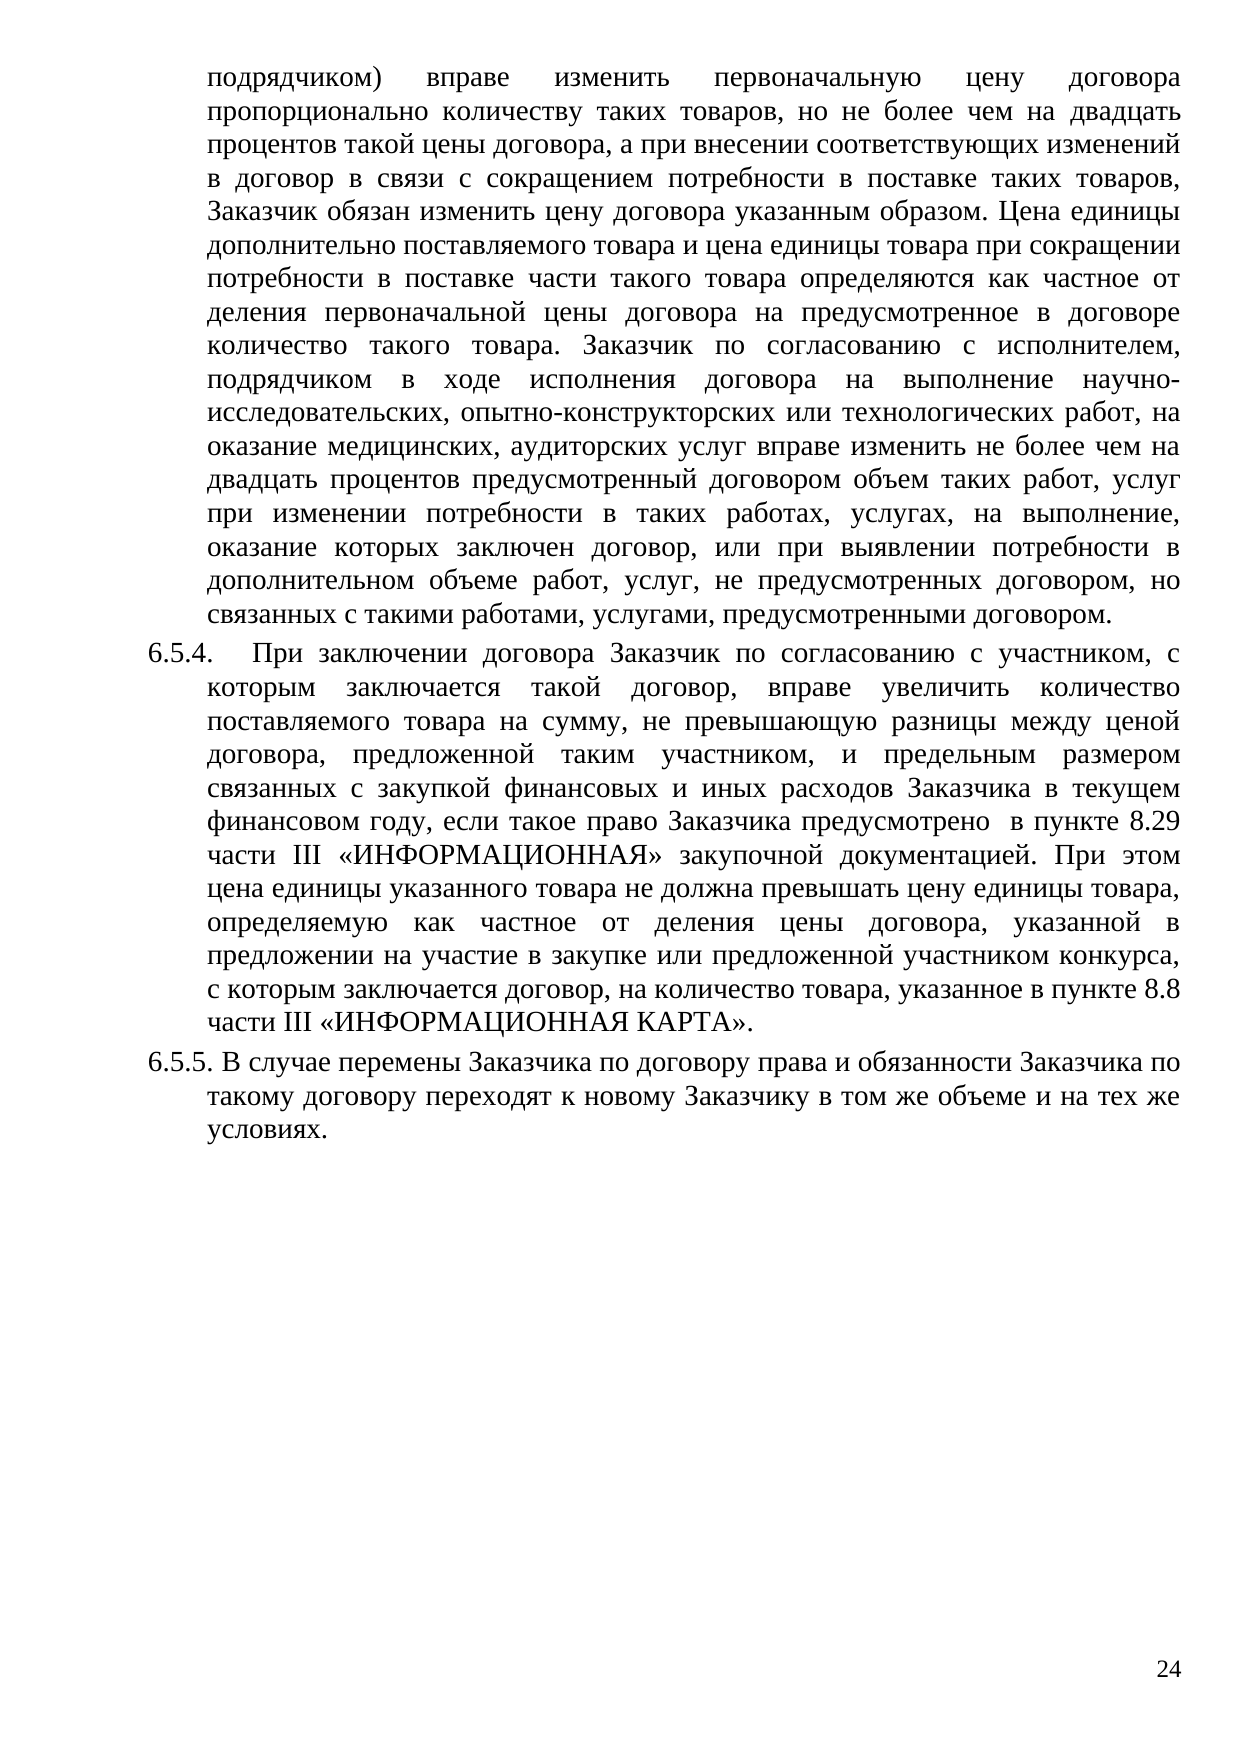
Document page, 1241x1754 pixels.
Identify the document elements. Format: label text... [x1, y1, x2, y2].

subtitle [148, 59, 1181, 629]
list При заключении договора Заказчик по согласованию с участником, с которым заключается такой договор, вправе увеличить количество поставляемого товара на сумму, не превышающую разницы между ценой договора, предложенной таким участником, и предельным размером связанных с закупкой финансовых и иных расходов Заказчика в текущем финансовом году, если такое право Заказчика предусмотрено в пункте 8.29 части III «ИНФОРМАЦИОННАЯ» закупочной документацией. При этом цена единицы указанного товара не должна превышать цену единицы товара, определяемую как частное от деления цены договора, указанной в предложении на участие в закупке или предложенной участником конкурса, с которым заключается договор, на количество товара, указанное в пункте 8.8 части III «ИНФОРМАЦИОННАЯ КАРТА». [148, 636, 1181, 1038]
list В случае перемены Заказчика по договору права и обязанности Заказчика по такому договору переходят к новому Заказчику в том же объеме и на тех же условиях. [148, 1044, 1181, 1145]
